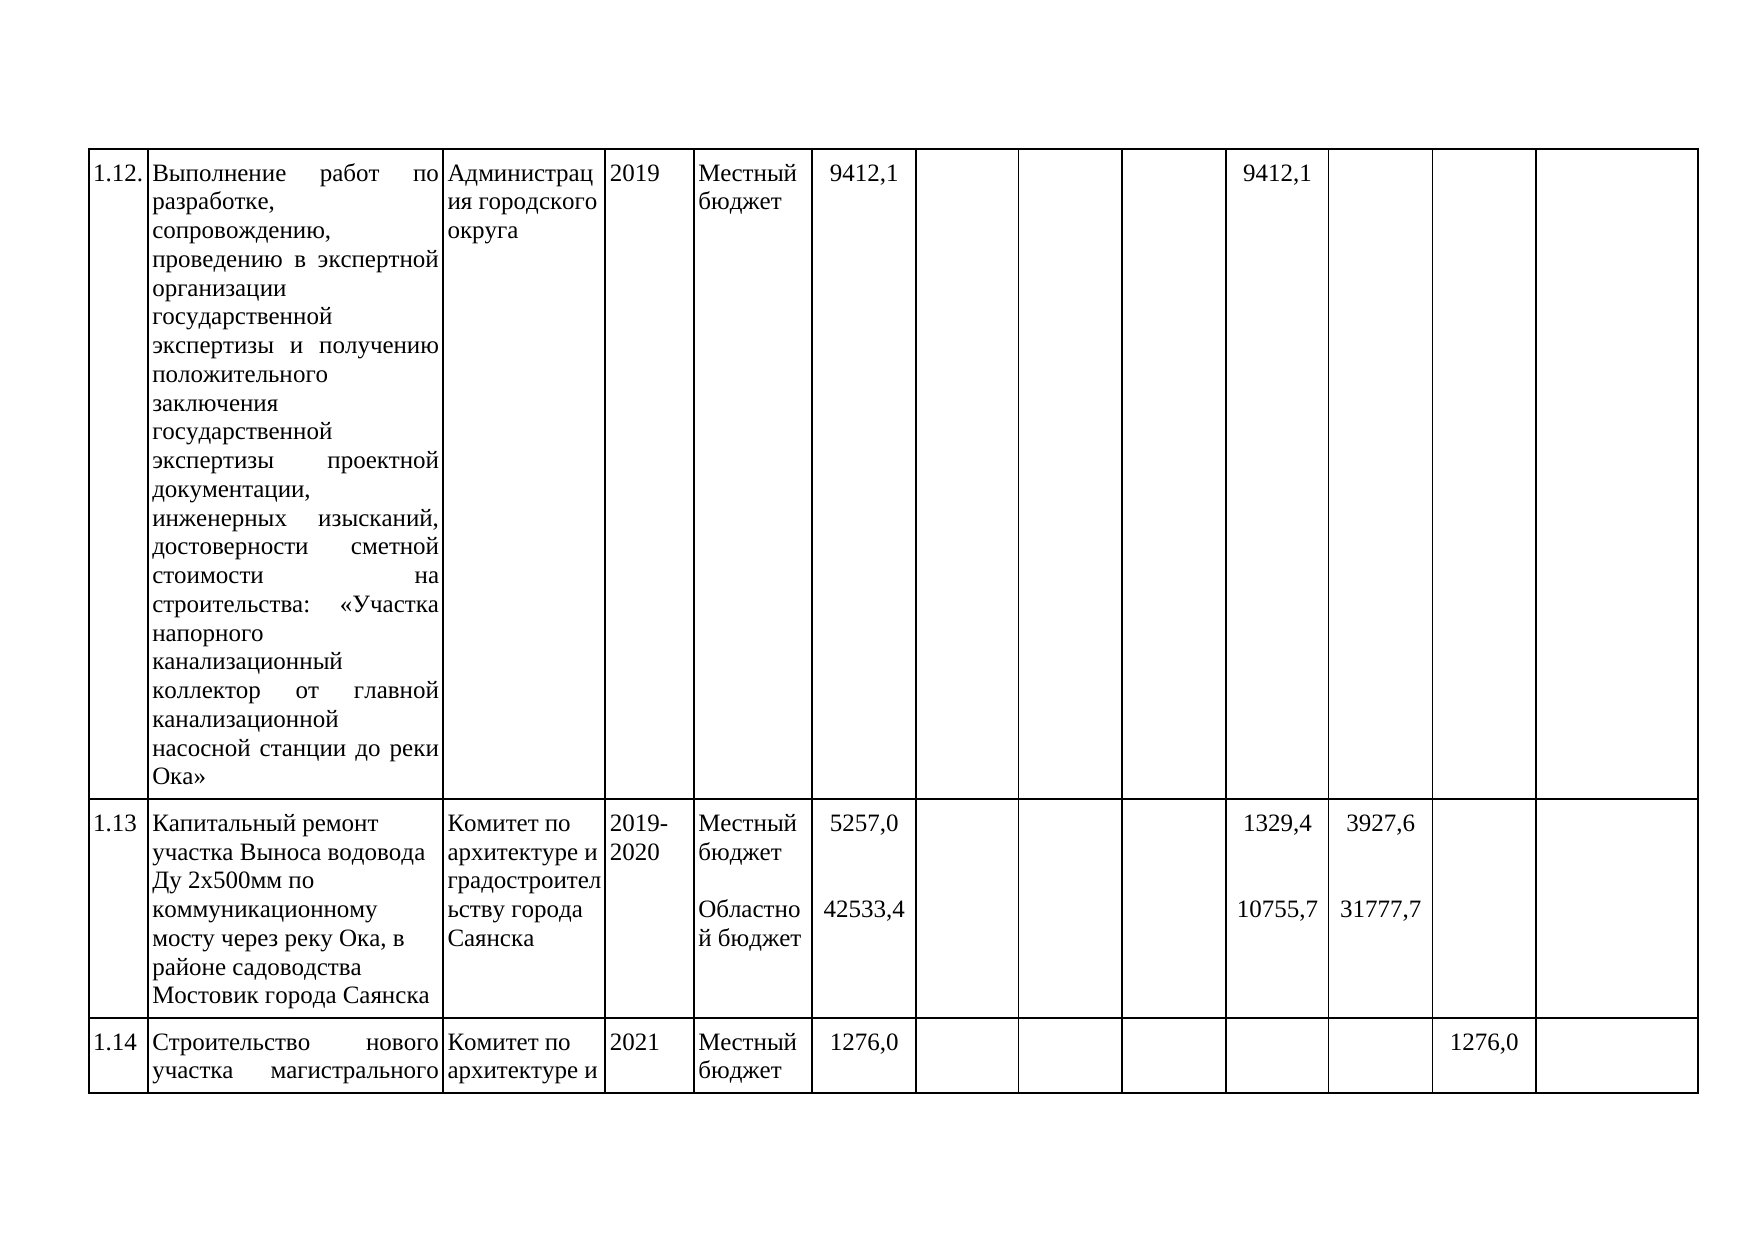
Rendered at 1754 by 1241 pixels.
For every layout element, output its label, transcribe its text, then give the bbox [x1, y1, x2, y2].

table_cell Капитальный ремонт участка Выноса водовода Ду 2х500мм по коммуникационному мосту через реку Ока, в районе садоводства Мостовик города Саянска [149, 800, 442, 1017]
table_cell [1019, 150, 1121, 798]
table_cell [1537, 1019, 1697, 1092]
table_cell [1329, 1019, 1432, 1092]
table_cell 2021 [606, 1019, 693, 1092]
table_cell 2019 [606, 150, 693, 798]
table_cell [1123, 800, 1225, 1017]
table_cell 5257,0 42533,4 [813, 800, 915, 1017]
table_cell [917, 1019, 1018, 1092]
table_cell 1.14 [90, 1019, 147, 1092]
table_cell [1537, 150, 1697, 798]
table_cell Местный бюджет Областной бюджет [695, 800, 811, 1017]
table_cell [1019, 1019, 1121, 1092]
table_cell 9412,1 [1227, 150, 1328, 798]
table_cell 1.13 [90, 800, 147, 1017]
table_cell 2019-2020 [606, 800, 693, 1017]
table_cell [149, 1019, 442, 1092]
table_cell [1123, 150, 1225, 798]
table_cell 3927,6 31777,7 [1329, 800, 1432, 1017]
table_cell Выполнение работ по разработке, сопровождению, проведению в экспертной организации государственной экспертизы и получению положительного заключения государственной экспертизы проектной документации, инженерных изысканий, достоверности сметной стоимости на строительства: «Участка напорного канализационный коллектор от главной канализационной насосной станции до реки Ока» [149, 150, 442, 798]
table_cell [695, 1019, 811, 1092]
table_cell 9412,1 [813, 150, 915, 798]
table_cell [1019, 800, 1121, 1017]
table_cell [1329, 150, 1432, 798]
table_cell 1329,4 10755,7 [1227, 800, 1328, 1017]
table_cell Комитет по архитектуре и градостроительству города Саянска [444, 800, 604, 1017]
table_cell [1433, 150, 1535, 798]
table_cell 1276,0 10324,0 [813, 1019, 915, 1092]
table_cell [1227, 1019, 1328, 1092]
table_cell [444, 1019, 604, 1092]
table_cell Местный бюджет [695, 150, 811, 798]
table_cell Администрация городского округа [444, 150, 604, 798]
table_cell [1537, 800, 1697, 1017]
table_cell [917, 800, 1018, 1017]
table_cell 1276,0 10324,0 [1433, 1019, 1535, 1092]
table_cell [1433, 800, 1535, 1017]
table_cell [917, 150, 1018, 798]
table_cell 1.12. [90, 150, 147, 798]
table_cell [1123, 1019, 1225, 1092]
